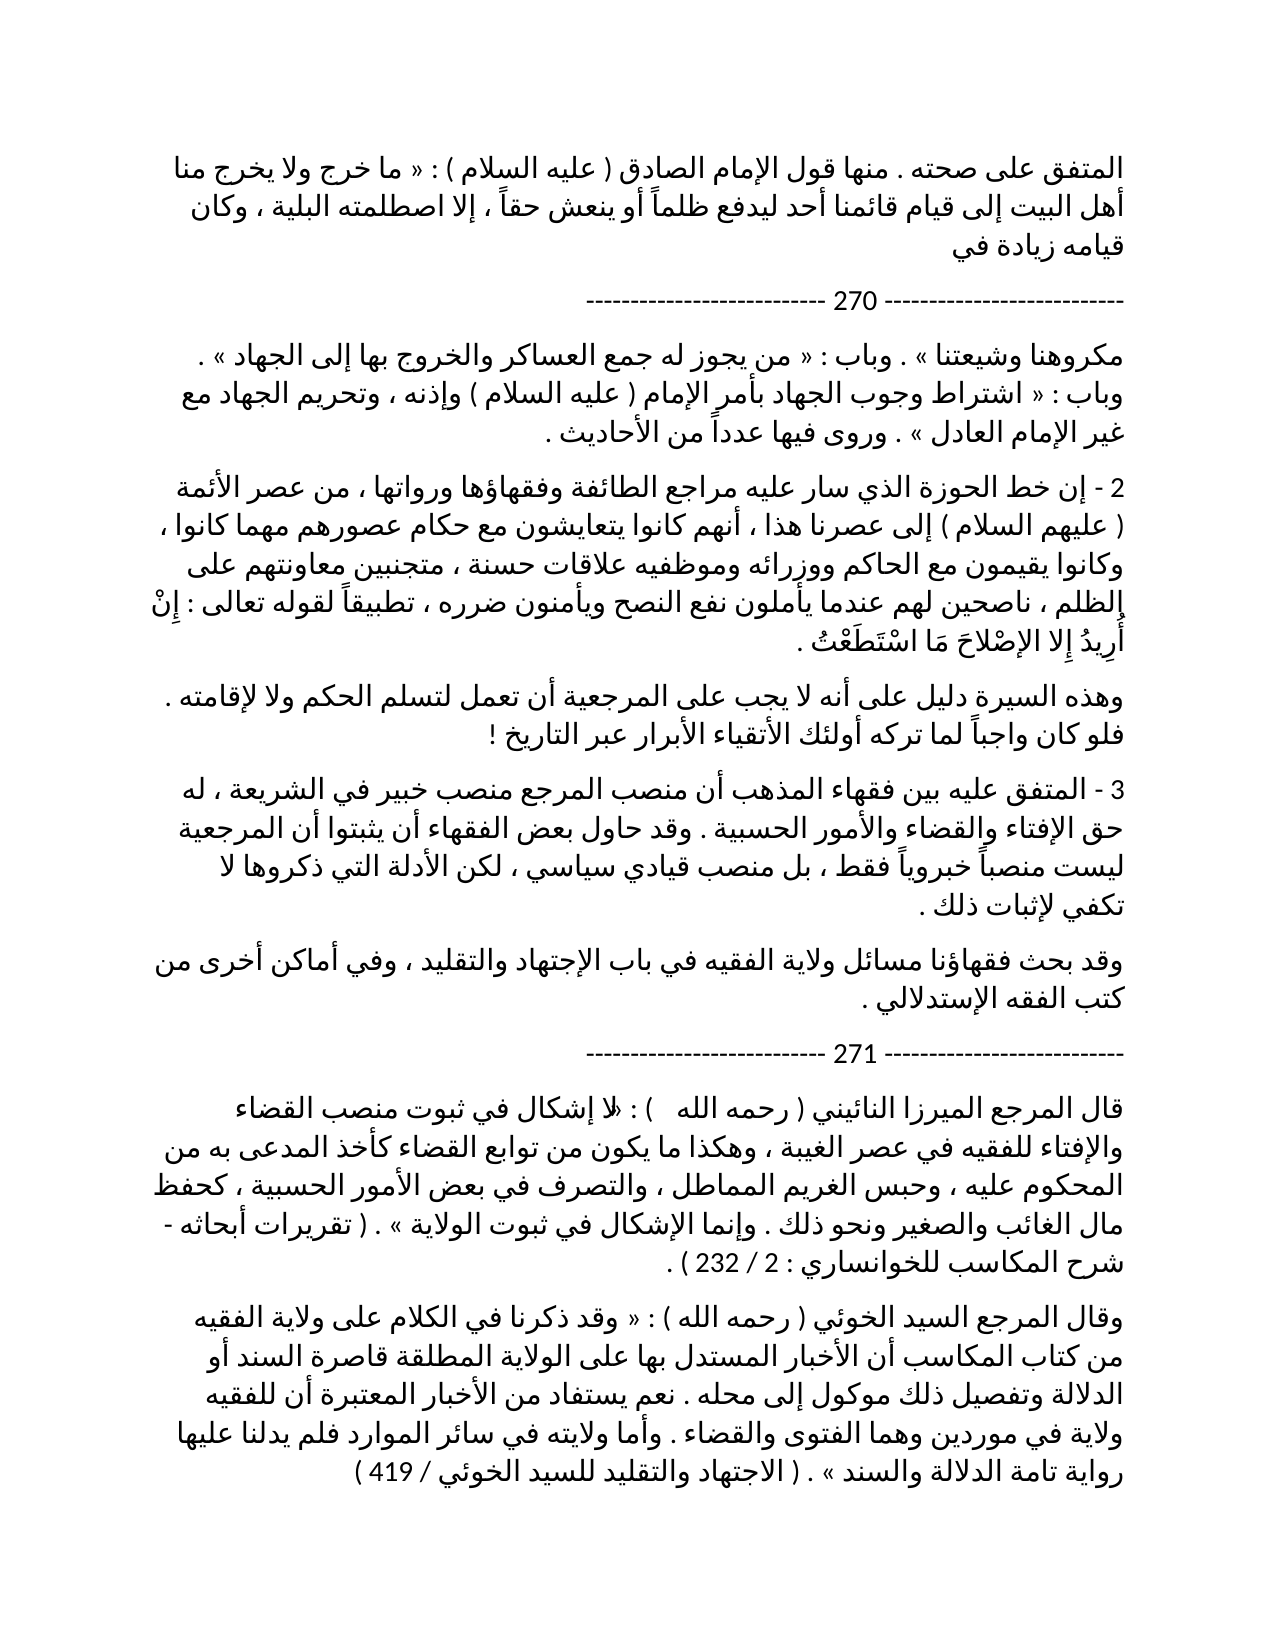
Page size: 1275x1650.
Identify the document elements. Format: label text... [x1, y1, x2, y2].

text --------------------------- 271 --------------------------- [150, 1035, 1125, 1071]
text 3 - المتفق عليه بين فقهاء المذهب أن منصب المرجع منصب خبير في الشريعة ، له حق الإفتاء والقضاء والأمور الحسبية . وقد حاول بعض الفقهاء أن يثبتوا أن المرجعية ليست منصباً خبروياً فقط ، بل منصب قيادي سياسي ، لكن الأدلة التي ذكروها لا تكفي لإثبات ذلك . [150, 771, 1125, 922]
text --------------------------- 270 --------------------------- [150, 282, 1125, 318]
text قال المرجع الميرزا النائيني ( رحمه الله ) : « لا إشكال في ثبوت منصب القضاء والإفتاء للفقيه في عصر الغيبة ، وهكذا ما يكون من توابع القضاء كأخذ المدعى به من المحكوم عليه ، وحبس الغريم المماطل ، والتصرف في بعض الأمور الحسبية ، كحفظ مال الغائب والصغير ونحو ذلك . وإنما الإشكال في ثبوت الولاية » . ( تقريرات أبحاثه - شرح المكاسب للخوانساري : 2 / 232 ) . [150, 1091, 1125, 1280]
text وقد بحث فقهاؤنا مسائل ولاية الفقيه في باب الإجتهاد والتقليد ، وفي أماكن أخرى من كتب الفقه الإستدلالي . [150, 942, 1125, 1016]
text وقال المرجع السيد الخوئي ( رحمه الله ) : « وقد ذكرنا في الكلام على ولاية الفقيه من كتاب المكاسب أن الأخبار المستدل بها على الولاية المطلقة قاصرة السند أو الدلالة وتفصيل ذلك موكول إلى محله . نعم يستفاد من الأخبار المعتبرة أن للفقيه ولاية في موردين وهما الفتوى والقضاء . وأما ولايته في سائر الموارد فلم يدلنا عليها رواية تامة الدلالة والسند » . ( الاجتهاد والتقليد للسيد الخوئي / 419 ) [150, 1299, 1125, 1489]
text 2 - إن خط الحوزة الذي سار عليه مراجع الطائفة وفقهاؤها ورواتها ، من عصر الأئمة ( عليهم السلام ) إلى عصرنا هذا ، أنهم كانوا يتعايشون مع حكام عصورهم مهما كانوا ، وكانوا يقيمون مع الحاكم ووزرائه وموظفيه علاقات حسنة ، متجنبين معاونتهم على الظلم ، ناصحين لهم عندما يأملون نفع النصح ويأمنون ضرره ، تطبيقاً لقوله تعالى : إِنْ أُرِيدُ إِلا الإصْلاحَ مَا اسْتَطَعْتُ . [150, 469, 1125, 658]
text مكروهنا وشيعتنا » . وباب : « من يجوز له جمع العساكر والخروج بها إلى الجهاد » . وباب : « اشتراط وجوب الجهاد بأمر الإمام ( عليه السلام ) وإذنه ، وتحريم الجهاد مع غير الإمام العادل » . وروى فيها عدداً من الأحاديث . [150, 337, 1125, 449]
text وهذه السيرة دليل على أنه لا يجب على المرجعية أن تعمل لتسلم الحكم ولا لإقامته . فلو كان واجباً لما تركه أولئك الأتقياء الأبرار عبر التاريخ ! [150, 678, 1125, 752]
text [150, 150, 1125, 262]
